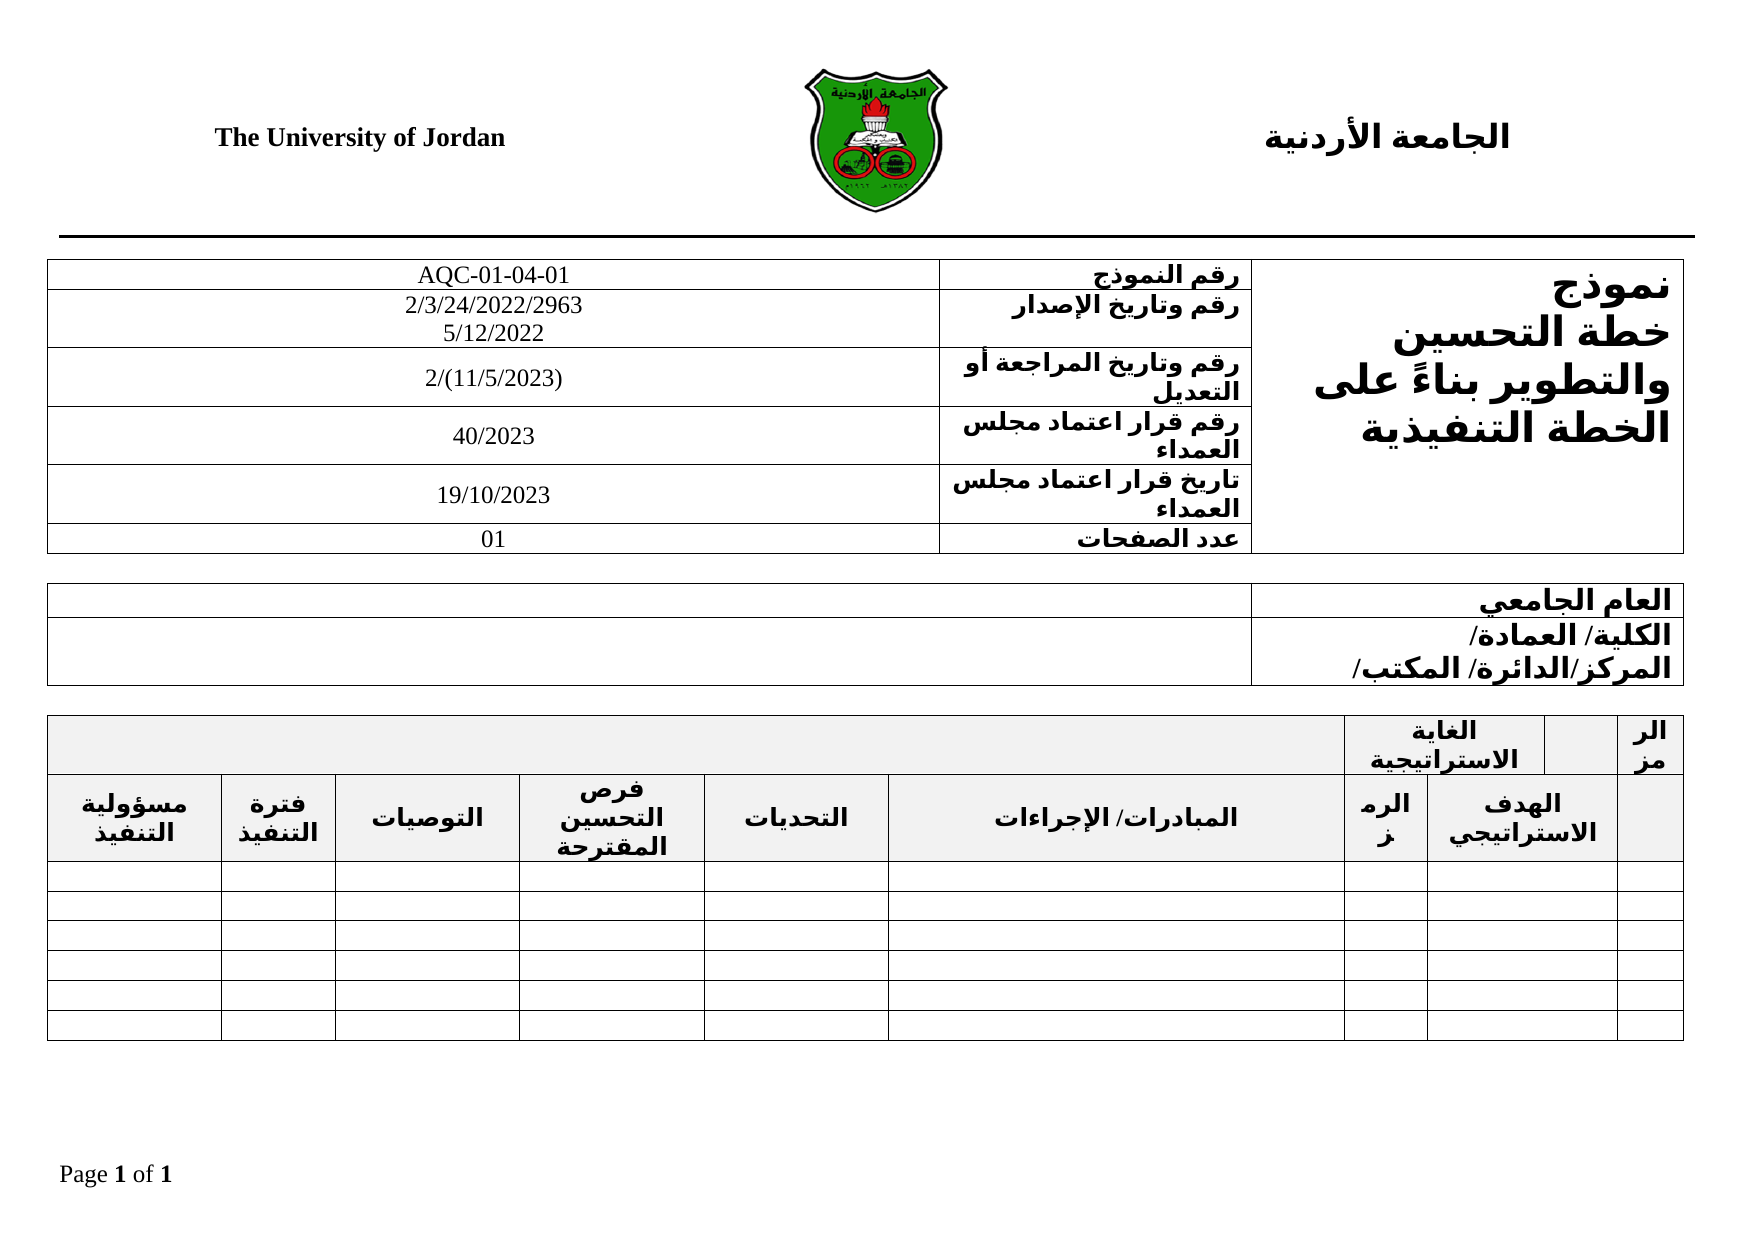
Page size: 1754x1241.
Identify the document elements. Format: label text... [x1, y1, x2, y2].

table_header AQC-01-04-01 [48, 260, 939, 289]
table_cell [520, 921, 704, 950]
table_cell [520, 862, 704, 891]
table_cell [1345, 951, 1427, 980]
table_cell [1428, 921, 1617, 950]
table_cell [520, 951, 704, 980]
table_cell [889, 862, 1344, 891]
table_cell 01 [48, 524, 939, 553]
table_cell [222, 862, 335, 891]
table_cell [705, 921, 888, 950]
table_cell [1345, 892, 1427, 920]
table_cell فرص التحسين المقترحة [520, 775, 704, 861]
table_cell [705, 1011, 888, 1039]
table_header الغاية الاستراتيجية [1345, 716, 1544, 773]
table_cell [48, 892, 221, 920]
table_cell [1345, 921, 1427, 950]
table_cell [48, 921, 221, 950]
table_cell [1618, 921, 1683, 950]
table_cell الهدف الاستراتيجي [1428, 775, 1617, 861]
table_cell [1345, 981, 1427, 1010]
table_cell [1618, 981, 1683, 1010]
table_header [520, 716, 704, 773]
table_cell الكلية/ العمادة/ المركز/الدائرة/ المكتب/ [1252, 618, 1683, 685]
table_header العام الجامعي [1252, 584, 1683, 617]
table_cell [705, 892, 888, 920]
table_cell [889, 981, 1344, 1010]
table_cell مسؤولية التنفيذ [48, 775, 221, 861]
table_cell [336, 981, 519, 1010]
table_cell فترة التنفيذ [222, 775, 335, 861]
table_header نموذج خطة التحسين والتطوير بناءً على الخطة التنفيذية [1252, 260, 1683, 553]
table_cell [336, 892, 519, 920]
table_cell [889, 921, 1344, 950]
table_cell [705, 862, 888, 891]
table_header [335, 716, 520, 773]
table_cell [1428, 1011, 1617, 1039]
table_cell الرمز [1345, 775, 1427, 861]
table_header رقم النموذج [940, 260, 1251, 289]
table_cell [222, 921, 335, 950]
table_cell [705, 951, 888, 980]
table_cell [889, 1011, 1344, 1039]
picture [790, 55, 957, 219]
table_cell [336, 1011, 519, 1039]
table_cell [222, 1011, 335, 1039]
table_cell [336, 921, 519, 950]
table_cell عدد الصفحات [940, 524, 1251, 553]
table_cell [1618, 892, 1683, 920]
table_header [48, 716, 221, 773]
table_header [48, 584, 1251, 617]
table_cell التحديات [705, 775, 888, 861]
table_cell [1428, 892, 1617, 920]
table_cell [48, 862, 221, 891]
table_header [704, 716, 889, 773]
table_cell [1618, 1011, 1683, 1039]
table_cell رقم وتاريخ المراجعة أو التعديل [940, 348, 1251, 406]
table_cell رقم قرار اعتماد مجلس العمداء [940, 407, 1251, 464]
table_cell [48, 618, 1251, 685]
table_cell [48, 1011, 221, 1039]
table_cell [1345, 862, 1427, 891]
table_cell [222, 951, 335, 980]
table_cell [1345, 1011, 1427, 1039]
table_cell [336, 862, 519, 891]
table_cell [889, 892, 1344, 920]
table_cell [705, 981, 888, 1010]
table_cell [336, 951, 519, 980]
table_cell [520, 981, 704, 1010]
table_header [221, 716, 335, 773]
table_cell [222, 981, 335, 1010]
table_header [889, 716, 1344, 773]
table_cell [1428, 862, 1617, 891]
table_cell [1428, 981, 1617, 1010]
table_cell رقم وتاريخ الإصدار [940, 290, 1251, 347]
table_cell التوصيات [336, 775, 519, 861]
table_cell [520, 892, 704, 920]
table_cell [48, 981, 221, 1010]
table_cell المبادرات/ الإجراءات [889, 775, 1344, 861]
table_cell [222, 892, 335, 920]
table_cell 19/10/2023 [48, 465, 939, 523]
table_header الرمز [1618, 716, 1683, 773]
table_cell 40/2023 [48, 407, 939, 464]
table_cell [1428, 951, 1617, 980]
table_cell تاريخ قرار اعتماد مجلس العمداء [940, 465, 1251, 523]
table_cell [889, 951, 1344, 980]
table_cell 2/3/24/2022/2963 5/12/2022 [48, 290, 939, 347]
table_cell [1618, 775, 1683, 861]
table_cell 2/(11/5/2023) [48, 348, 939, 406]
table_cell [1618, 862, 1683, 891]
table_header [1545, 716, 1617, 773]
table_cell [1618, 951, 1683, 980]
table_cell [48, 951, 221, 980]
table_cell [520, 1011, 704, 1039]
